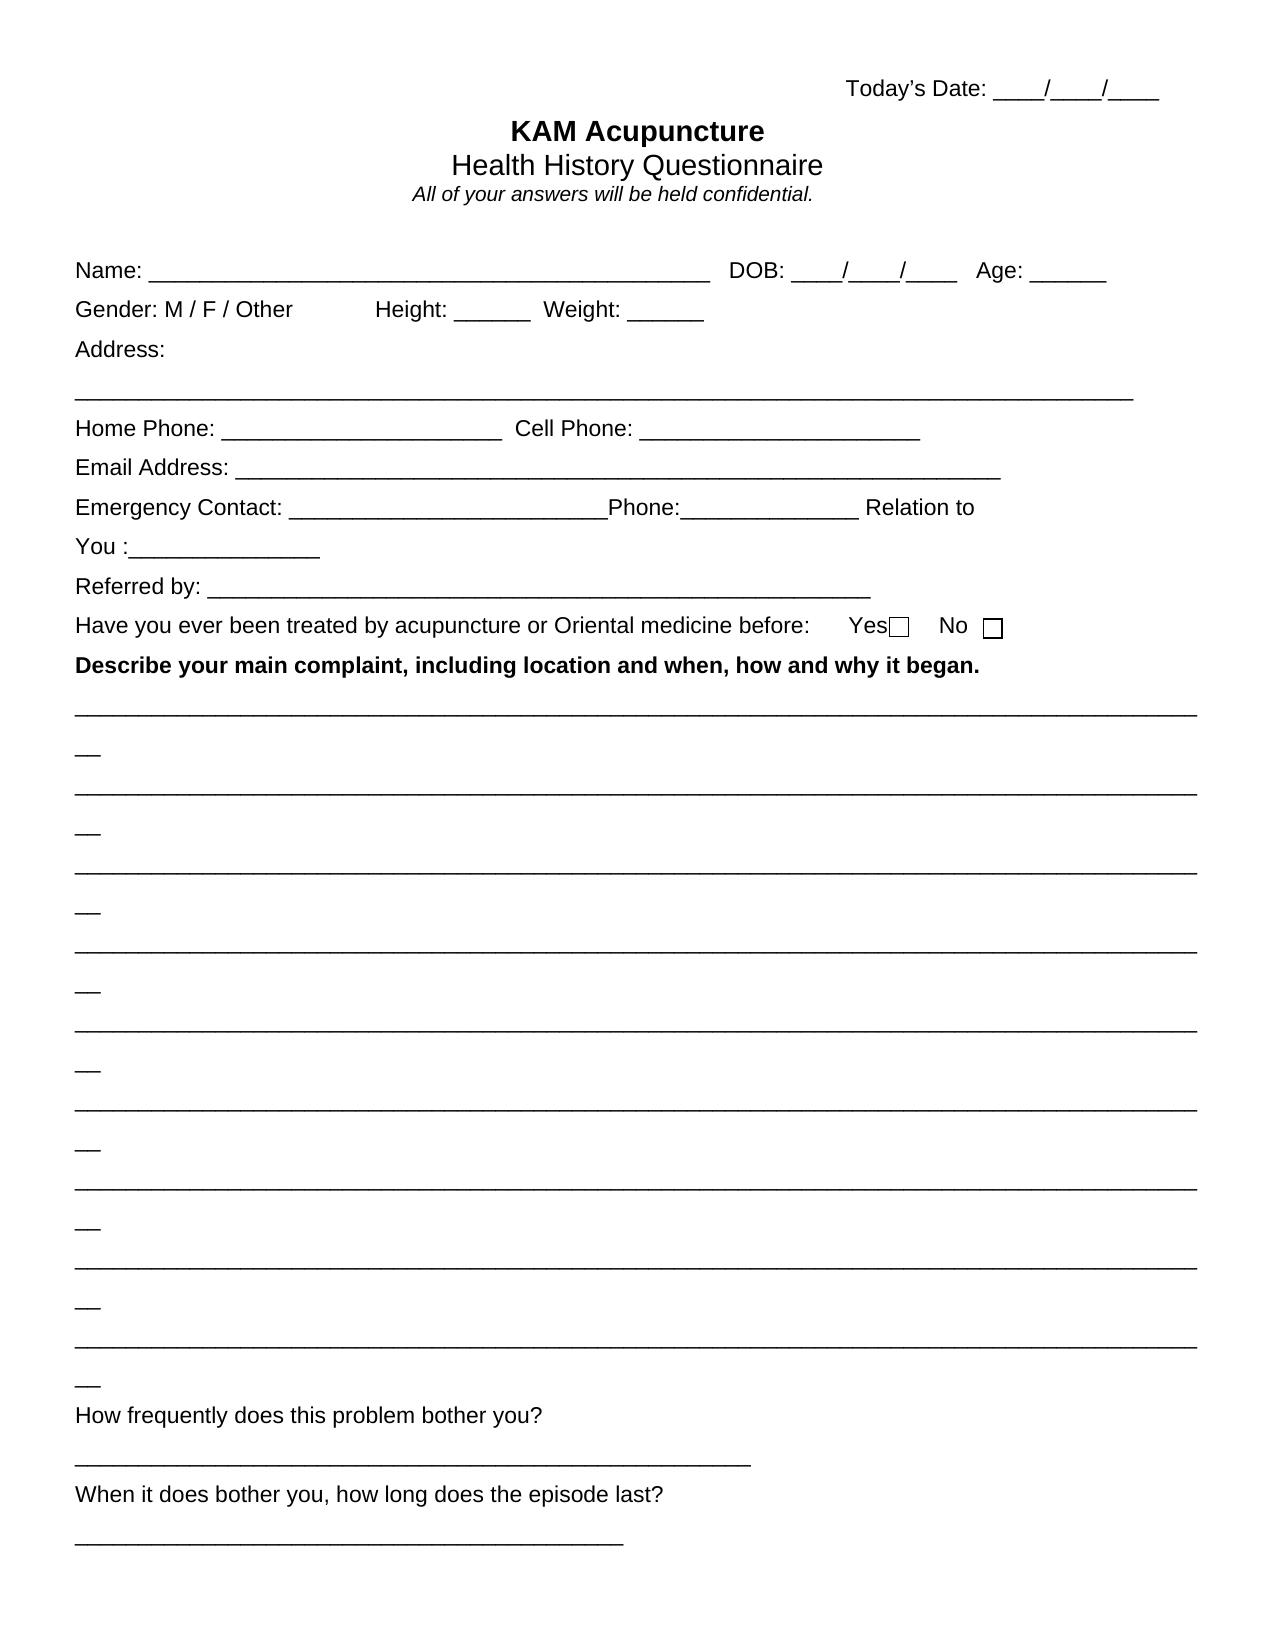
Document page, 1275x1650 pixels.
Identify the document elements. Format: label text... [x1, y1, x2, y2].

text __________________________________________________________________________________________ [75, 1323, 1200, 1389]
text Email Address: ____________________________________________________________ [75, 454, 1200, 481]
text __________________________________________________________________________________________ [75, 928, 1200, 994]
text How frequently does this problem bother you? _____________________________________________________ [75, 1402, 1200, 1468]
text __________________________________________________________________________________________ [75, 1244, 1200, 1310]
text Home Phone: ______________________ Cell Phone: ______________________ [75, 415, 1200, 441]
text KAM Acupuncture [75, 114, 1200, 148]
text All of your answers will be held confidential. [75, 182, 1200, 206]
text __________________________________________________________________________________________ [75, 849, 1200, 915]
text Today’s Date: ____/____/____ [750, 75, 1200, 101]
text __________________________________________________________________________________________ [75, 1007, 1200, 1073]
text Name: ____________________________________________ DOB: ____/____/____ Age: ______ [75, 257, 1200, 283]
text Describe your main complaint, including location and when, how and why it began. __________________________________________________________________________________________ [75, 652, 1200, 757]
text Referred by: ____________________________________________________ [75, 573, 1200, 599]
text __________________________________________________________________________________________ [75, 1086, 1200, 1152]
text Health History Questionnaire [75, 148, 1200, 182]
text When it does bother you, how long does the episode last? ___________________________________________ [75, 1481, 1200, 1547]
text Address: ___________________________________________________________________________________ [75, 336, 1200, 402]
text __________________________________________________________________________________________ [75, 770, 1200, 836]
text Gender: M / F / Other Height: ______ Weight: ______ [75, 296, 1200, 323]
text Have you ever been treated by acupuncture or Oriental medicine before: Yes No [75, 612, 1200, 639]
text Emergency Contact: _________________________Phone:______________ Relation to You :_______________ [75, 494, 1200, 560]
text __________________________________________________________________________________________ [75, 1165, 1200, 1231]
